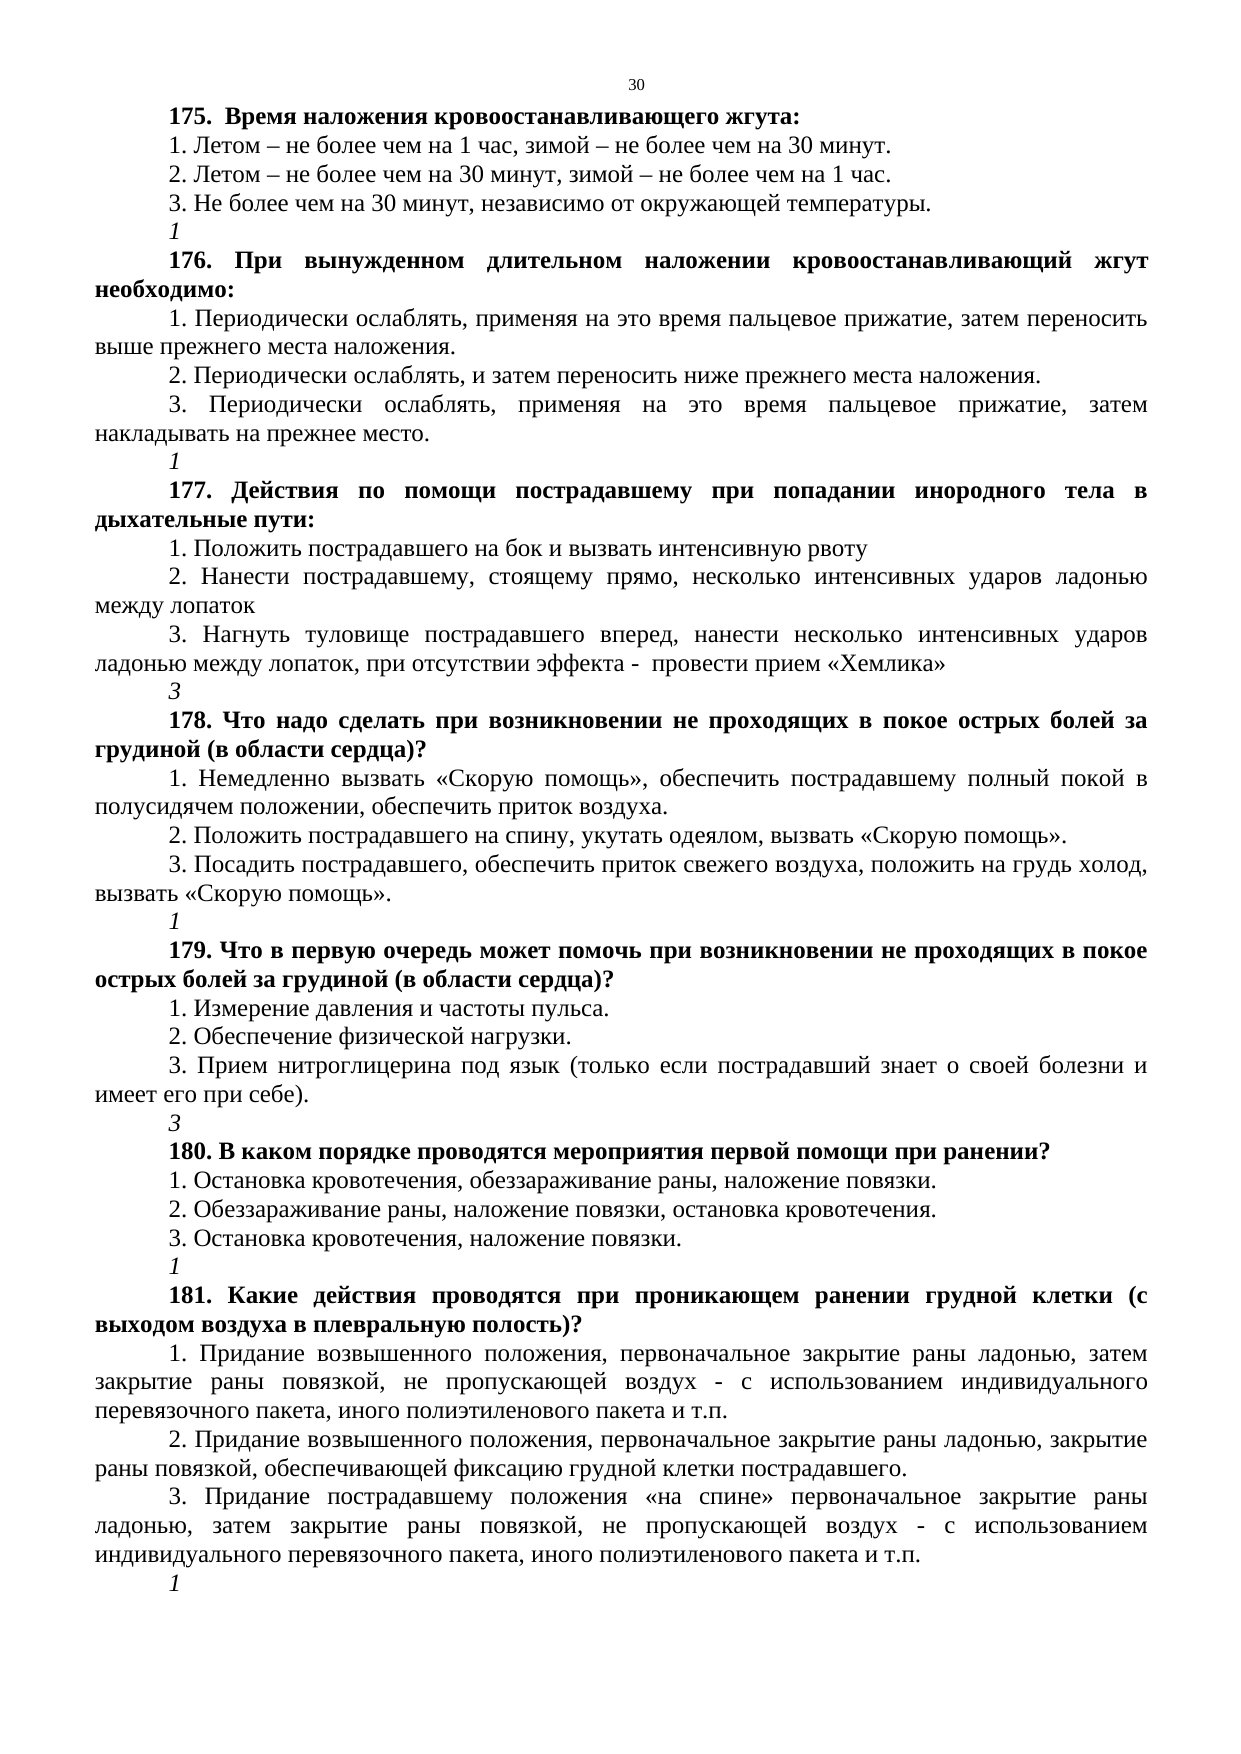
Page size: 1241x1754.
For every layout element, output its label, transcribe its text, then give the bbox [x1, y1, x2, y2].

text 1 [94, 1568, 1149, 1596]
text 181. Какие действия проводятся при проникающем ранении грудной клетки (с выходом воздуха в плевральную полость)? [94, 1280, 1149, 1338]
text 180. В каком порядке проводятся мероприятия первой помощи при ранении? [94, 1136, 1154, 1165]
text 3 [94, 1108, 1149, 1136]
text 2. Положить пострадавшего на спину, укутать одеялом, вызвать «Скорую помощь». [94, 820, 1149, 849]
text 178. Что надо сделать при возникновении не проходящих в покое острых болей за грудиной (в области сердца)? [94, 705, 1149, 763]
text 3. Периодически ослаблять, применяя на это время пальцевое прижатие, затем накладывать на прежнее место. [94, 389, 1149, 446]
text 1. Придание возвышенного положения, первоначальное закрытие раны ладонью, затем закрытие раны повязкой, не пропускающей воздух - с использованием индивидуального перевязочного пакета, иного полиэтиленового пакета и т.п. [94, 1338, 1149, 1424]
text 176. При вынужденном длительном наложении кровоостанавливающий жгут необходимо: [94, 245, 1149, 303]
text 1 [94, 1251, 1154, 1280]
text 2. Обеспечение физической нагрузки. [94, 1021, 1149, 1050]
text 3 [94, 676, 1149, 705]
text 179. Что в первую очередь может помочь при возникновении не проходящих в покое острых болей за грудиной (в области сердца)? [94, 935, 1149, 993]
text 3. Посадить пострадавшего, обеспечить приток свежего воздуха, положить на грудь холод, вызвать «Скорую помощь». [94, 849, 1149, 906]
text 1. Остановка кровотечения, обеззараживание раны, наложение повязки. [94, 1165, 1154, 1194]
text 1 [94, 446, 1149, 475]
text 3. Нагнуть туловище пострадавшего вперед, нанести несколько интенсивных ударов ладонью между лопаток, при отсутствии эффекта - провести прием «Хемлика» [94, 619, 1149, 676]
text 175. Время наложения кровоостанавливающего жгута: [94, 101, 1154, 130]
text 2. Нанести пострадавшему, стоящему прямо, несколько интенсивных ударов ладонью между лопаток [94, 561, 1149, 619]
text 3. Прием нитроглицерина под язык (только если пострадавший знает о своей болезни и имеет его при себе). [94, 1050, 1149, 1108]
text 1. Положить пострадавшего на бок и вызвать интенсивную рвоту [94, 533, 1149, 561]
text 2. Периодически ослаблять, и затем переносить ниже прежнего места наложения. [94, 360, 1149, 389]
text 2. Придание возвышенного положения, первоначальное закрытие раны ладонью, закрытие раны повязкой, обеспечивающей фиксацию грудной клетки пострадавшего. [94, 1424, 1149, 1481]
text 1 [94, 906, 1149, 935]
text 1. Измерение давления и частоты пульса. [94, 993, 1149, 1021]
text 1. Немедленно вызвать «Скорую помощь», обеспечить пострадавшему полный покой в полусидячем положении, обеспечить приток воздуха. [94, 763, 1149, 820]
text 2. Летом – не более чем на 30 минут, зимой – не более чем на 1 час. [94, 159, 1154, 188]
text 1 [94, 216, 1154, 245]
text 2. Обеззараживание раны, наложение повязки, остановка кровотечения. [94, 1194, 1154, 1223]
text 1. Периодически ослаблять, применяя на это время пальцевое прижатие, затем переносить выше прежнего места наложения. [94, 303, 1149, 360]
text 1. Летом – не более чем на 1 час, зимой – не более чем на 30 минут. [94, 130, 1154, 159]
text 3. Остановка кровотечения, наложение повязки. [94, 1223, 1154, 1251]
text 3. Не более чем на 30 минут, независимо от окружающей температуры. [94, 188, 1154, 216]
text 177. Действия по помощи пострадавшему при попадании инородного тела в дыхательные пути: [94, 475, 1149, 533]
text 3. Придание пострадавшему положения «на спине» первоначальное закрытие раны ладонью, затем закрытие раны повязкой, не пропускающей воздух - с использованием индивидуального перевязочного пакета, иного полиэтиленового пакета и т.п. [94, 1481, 1149, 1568]
